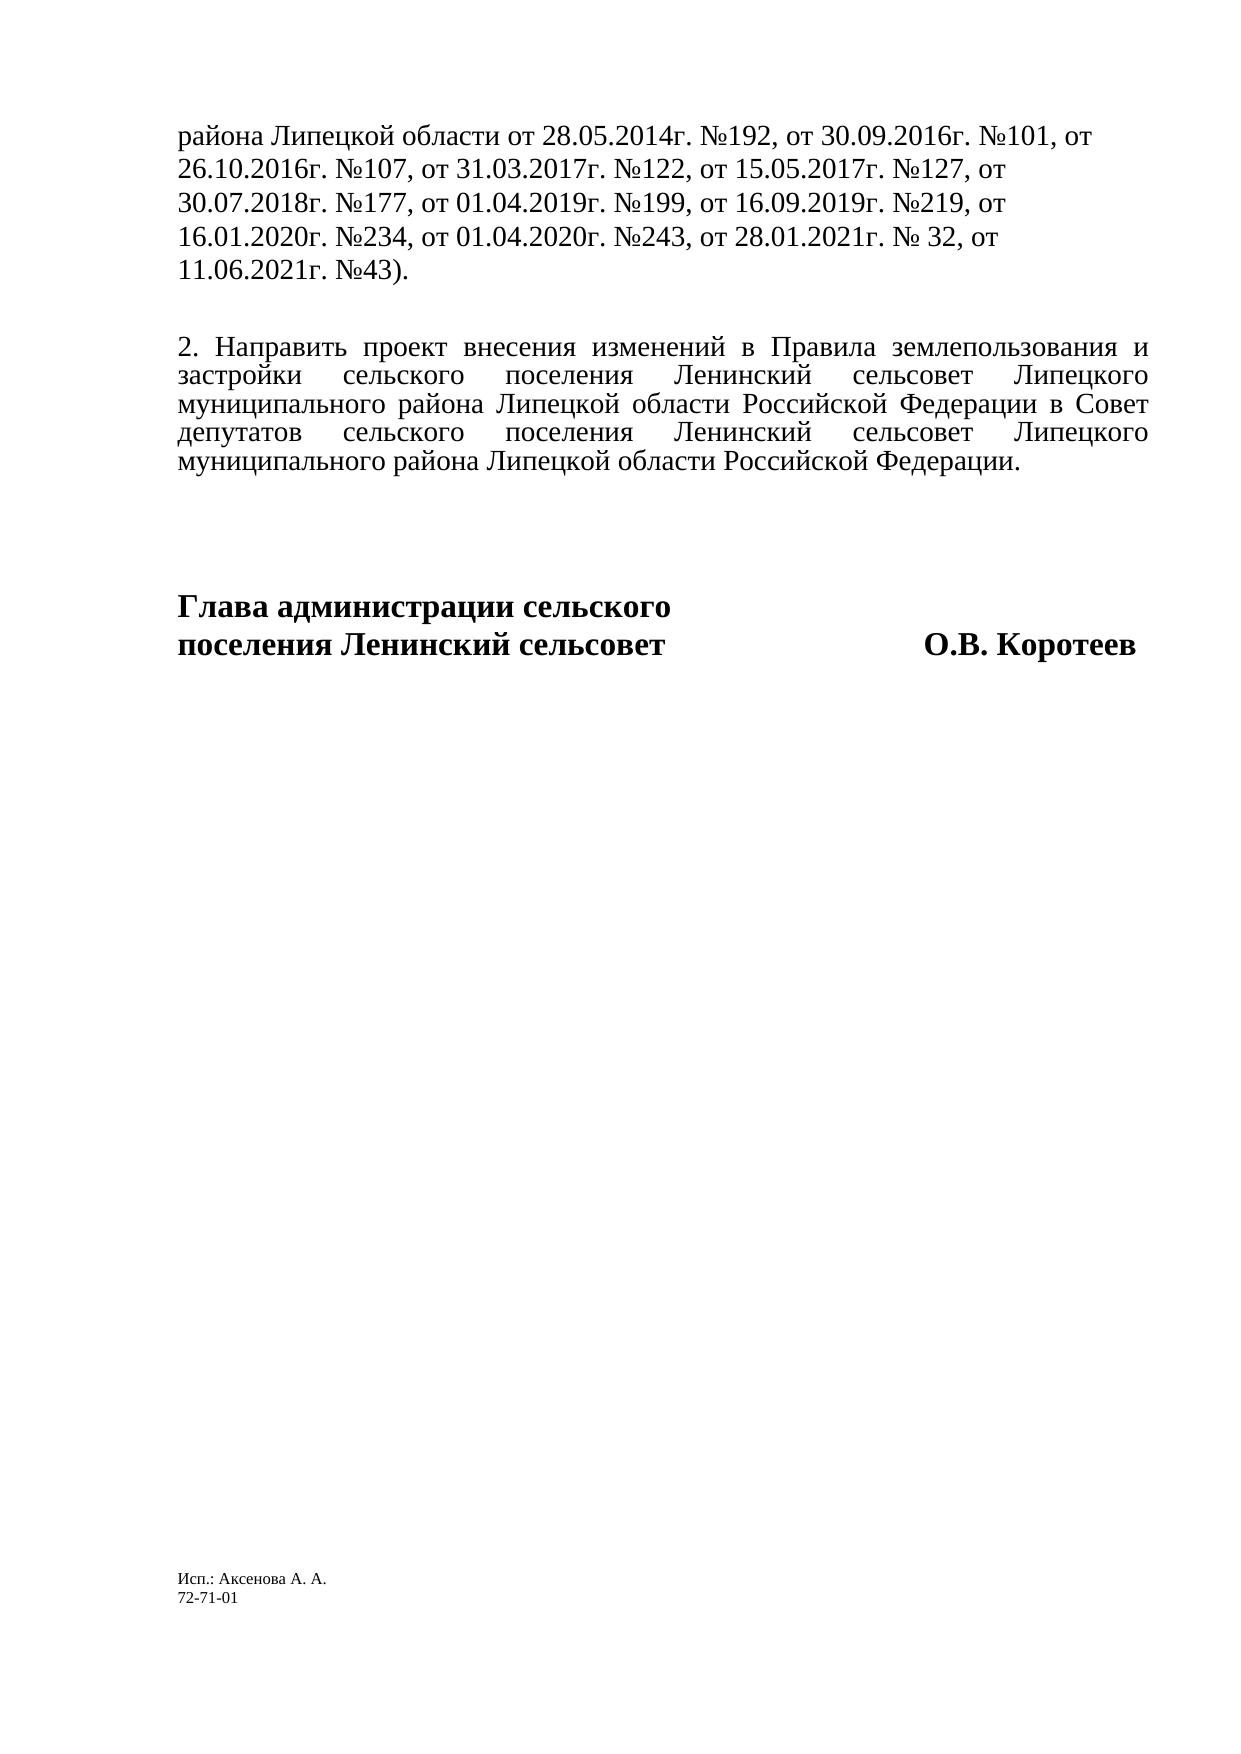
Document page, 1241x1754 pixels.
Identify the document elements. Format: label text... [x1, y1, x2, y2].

text Исп.: Аксенова А. А. [177, 1568, 1152, 1588]
text поселения Ленинский сельсовет О.В. Коротеев [177, 624, 1152, 663]
text 2. Направить проект внесения изменений в Правила землепользования и застройки сельского поселения Ленинский сельсовет Липецкого муниципального района Липецкой области Российской Федерации в Совет депутатов сельского поселения Ленинский сельсовет Липецкого муниципального района Липецкой области Российской Федерации. [177, 333, 1149, 476]
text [177, 118, 1152, 286]
text Глава администрации сельского [177, 586, 1152, 624]
text 72-71-01 [177, 1588, 1152, 1607]
